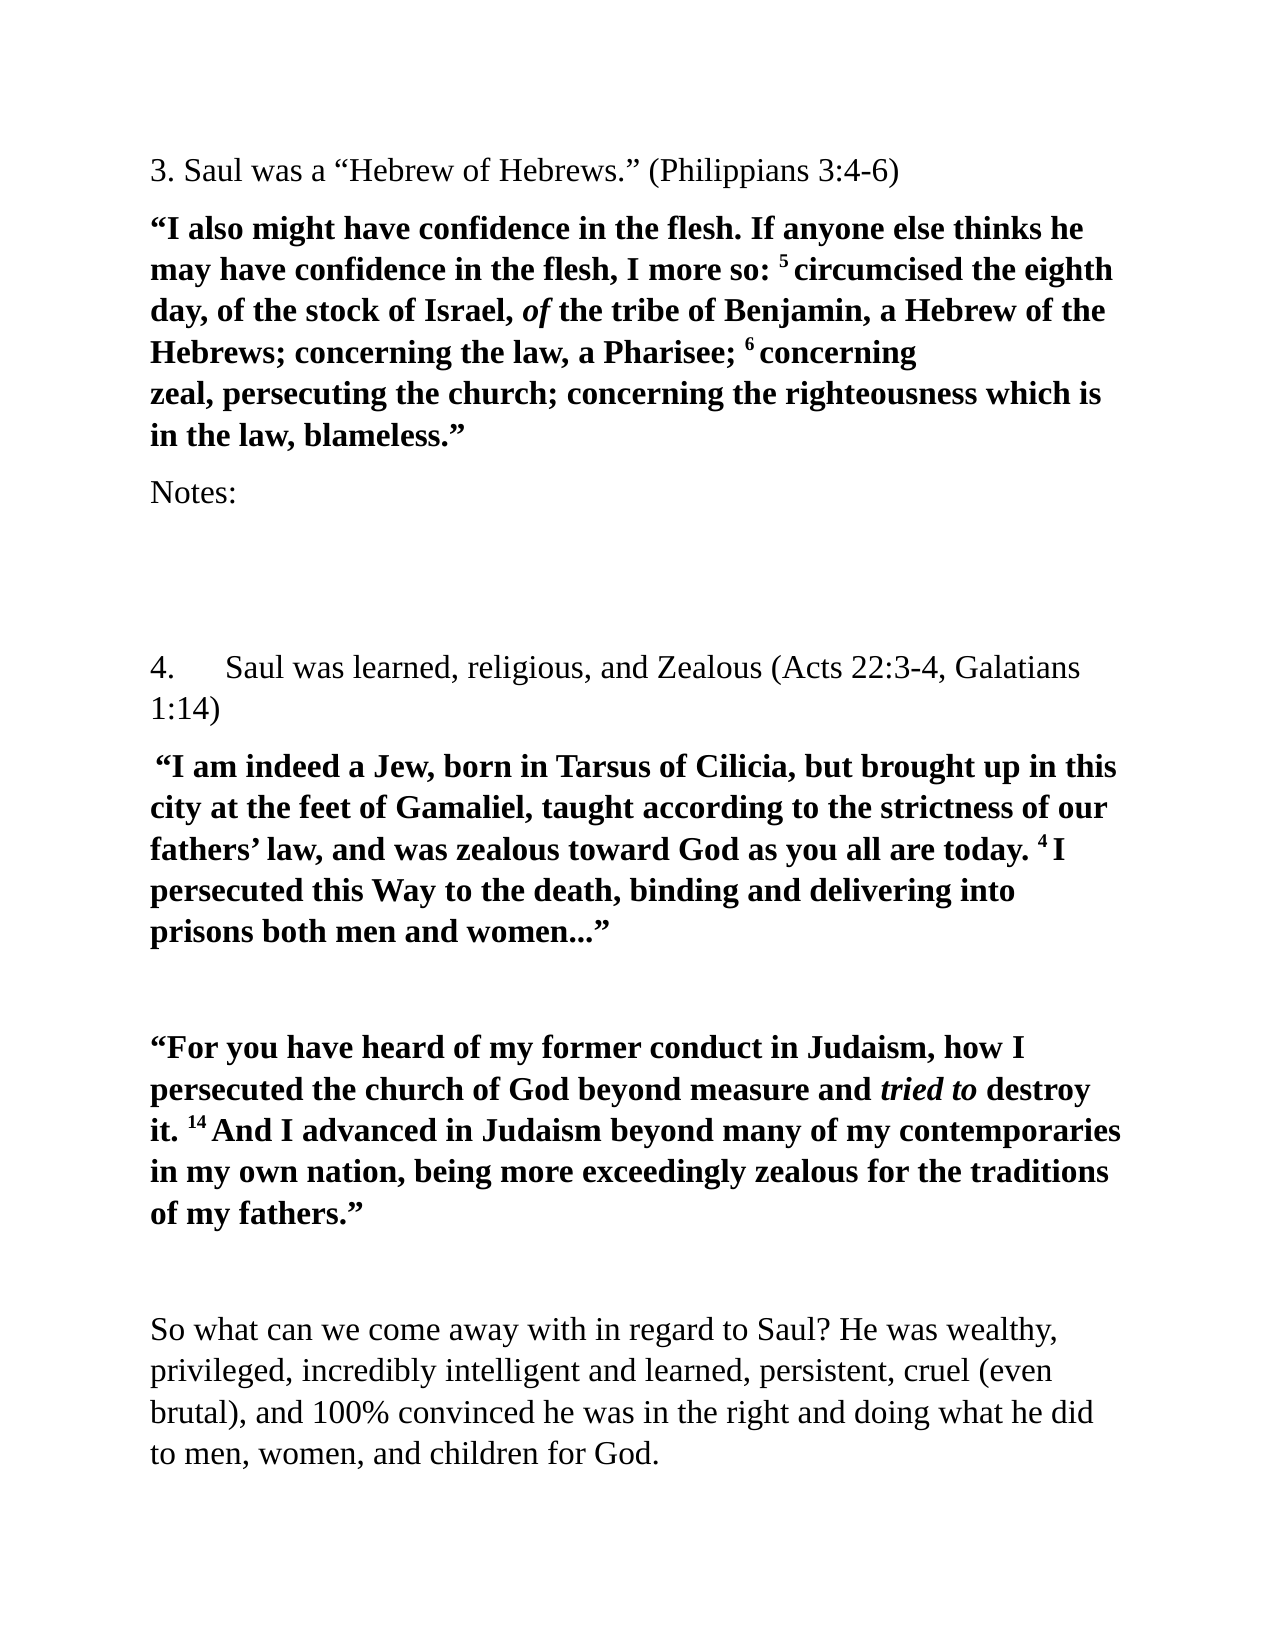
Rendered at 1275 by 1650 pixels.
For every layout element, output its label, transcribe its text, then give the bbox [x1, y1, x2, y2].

text Notes: [150, 473, 1125, 511]
text “I also might have confidence in the flesh. If anyone else thinks he may have confidence in the flesh, I more so: 5 circumcised the eighth day, of the stock of Israel, of the tribe of Benjamin, a Hebrew of the Hebrews; concerning the law, a Pharisee; 6 concerning zeal, persecuting the church; concerning the righteousness which is in the law, blameless.” [150, 208, 1125, 453]
text “I am indeed a Jew, born in Tarsus of Cilicia, but brought up in this city at the feet of Gamaliel, taught according to the strictness of our fathers’ law, and was zealous toward God as you all are today. 4 I persecuted this Way to the death, binding and delivering into prisons both men and women...” [150, 746, 1125, 950]
text 4. Saul was learned, religious, and Zealous (Acts 22:3-4, Galatians 1:14) [150, 647, 1125, 727]
text “For you have heard of my former conduct in Judaism, how I persecuted the church of God beyond measure and tried to destroy it. 14 And I advanced in Judaism beyond many of my contemporaries in my own nation, being more exceedingly zealous for the traditions of my fathers.” [150, 1028, 1125, 1231]
text So what can we come away with in regard to Saul? He was wealthy, privileged, incredibly intelligent and learned, persistent, cruel (even brutal), and 100% convinced he was in the right and doing what he did to men, women, and children for God. [150, 1309, 1125, 1472]
text 3. Saul was a “Hebrew of Hebrews.” (Philippians 3:4-6) [150, 150, 1125, 188]
